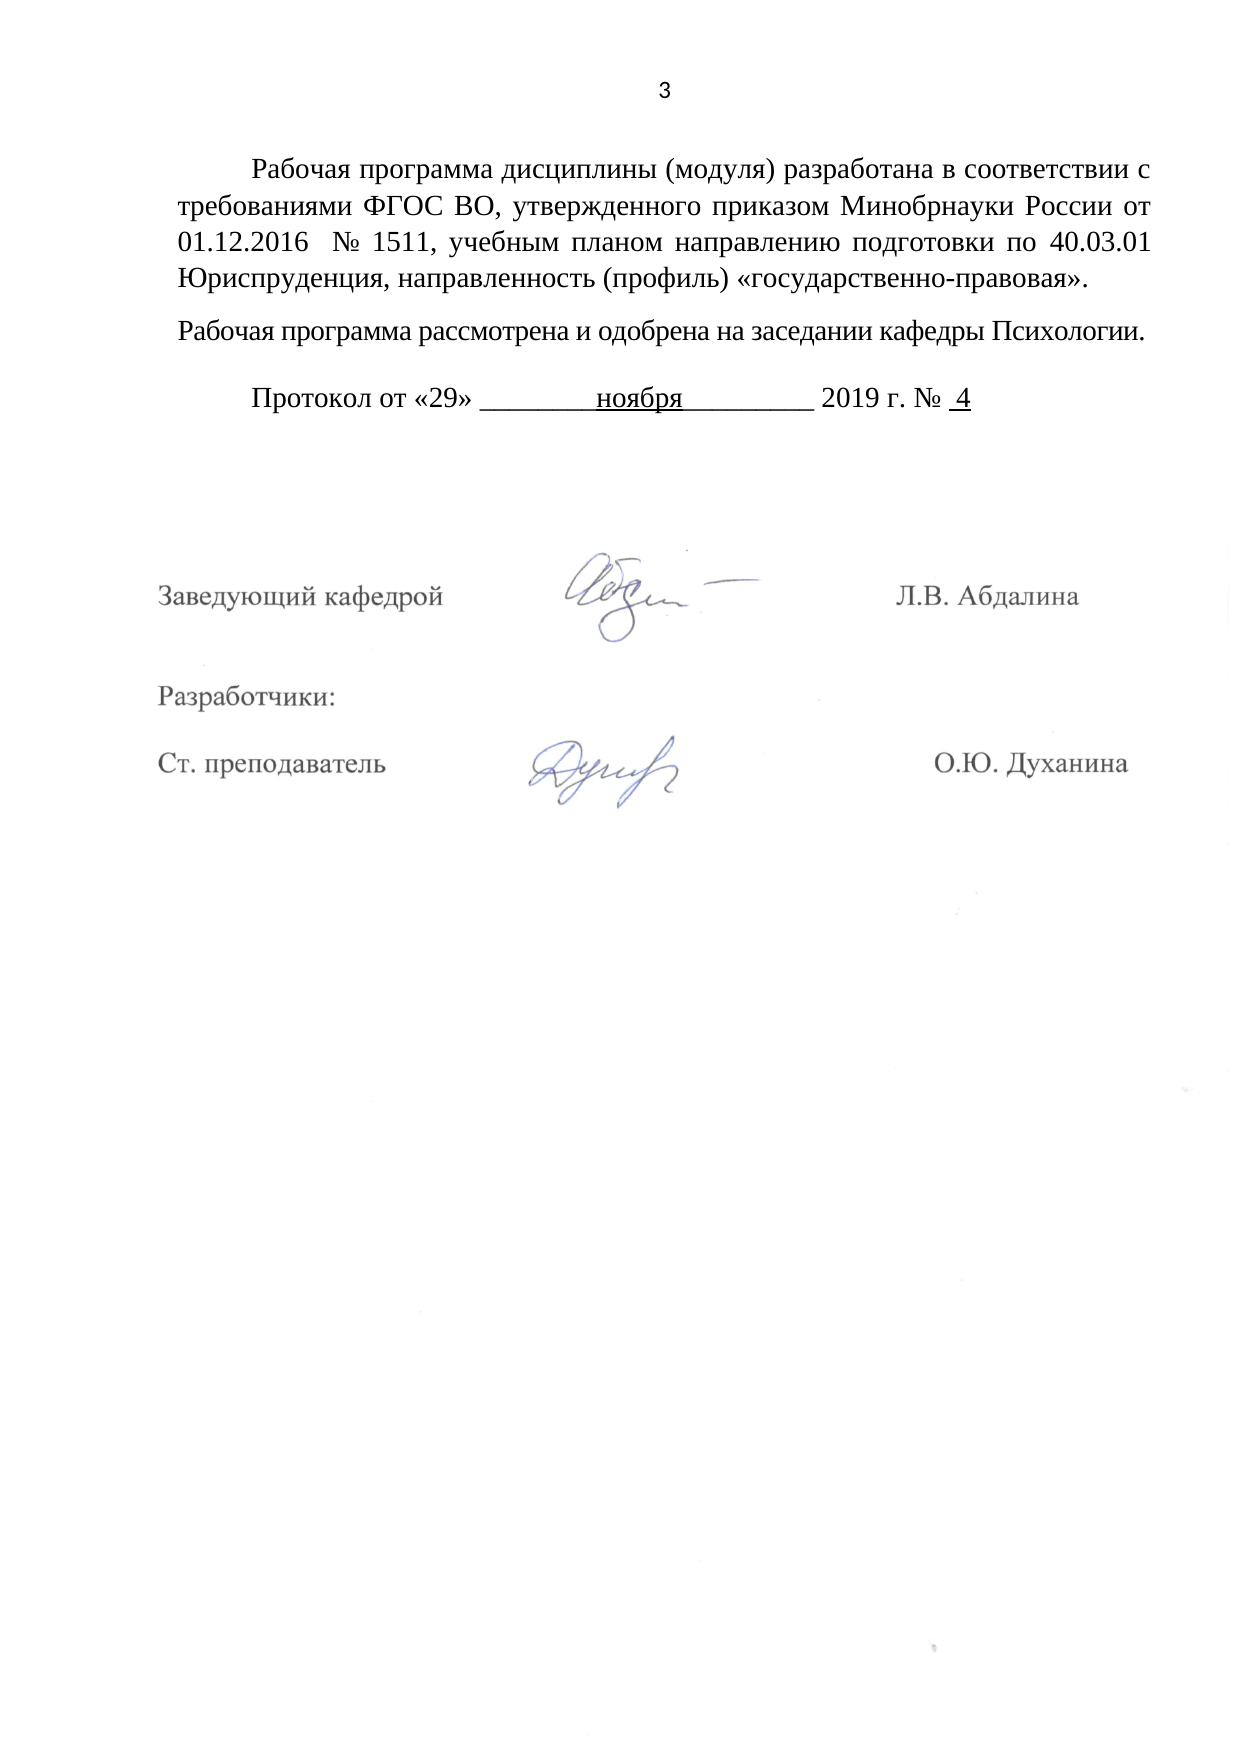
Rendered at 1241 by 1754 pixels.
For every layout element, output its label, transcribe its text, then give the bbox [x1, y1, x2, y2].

picture [0, 539, 1241, 1754]
text Протокол от «29» ________ноября_________ 2019 г. № 4 [177, 380, 1152, 413]
text Рабочая программа дисциплины (модуля) разработана в соответствии с требованиями ФГОС ВО, утвержденного приказом Минобрнауки России от 01.12.2016 № 1511, учебным планом направлению подготовки по 40.03.01 Юриспруденция, направленность (профиль) «государственно-правовая». [177, 152, 1152, 294]
text Рабочая программа рассмотрена и одобрена на заседании кафедры Психологии. [177, 313, 1152, 346]
